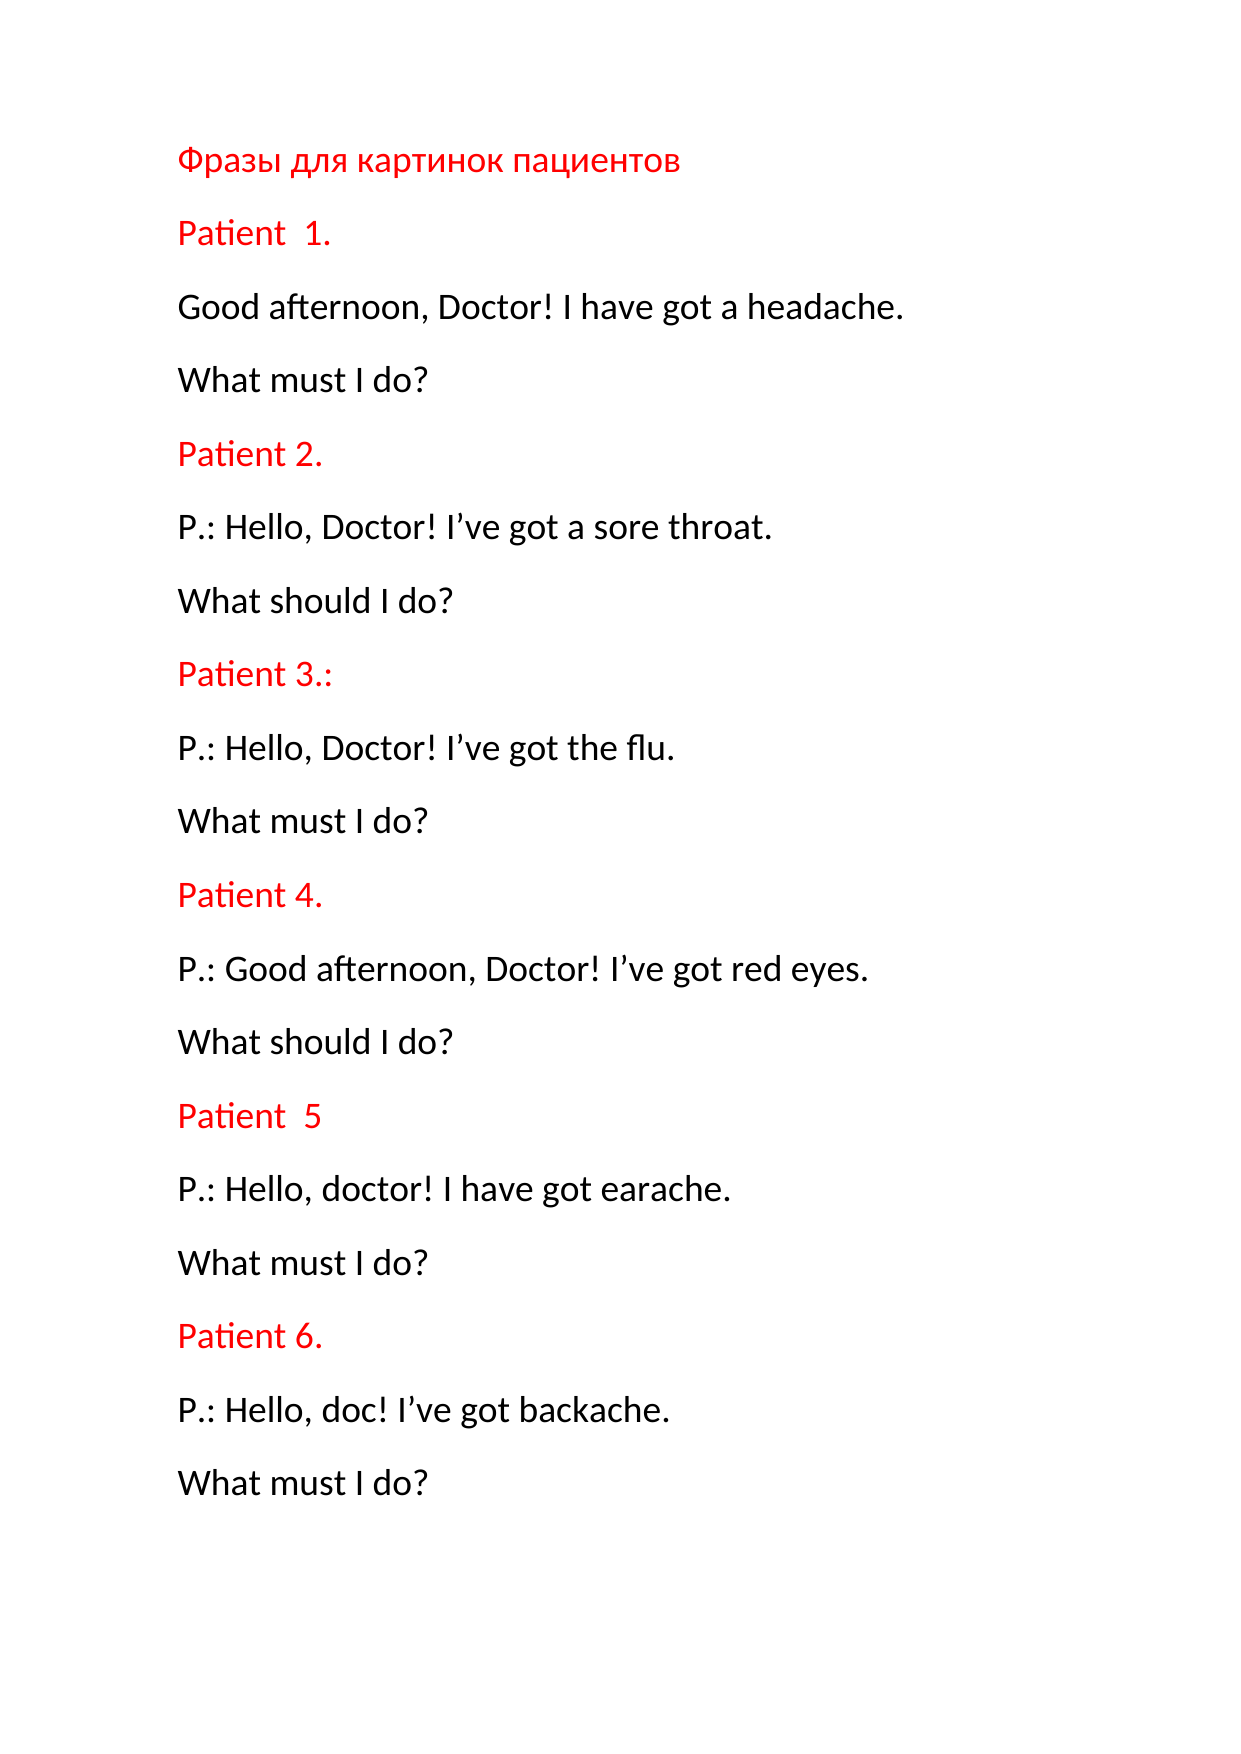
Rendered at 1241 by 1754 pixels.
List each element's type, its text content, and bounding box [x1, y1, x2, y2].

text What must I do? [177, 356, 1152, 402]
text Фразы для картинок пациентов [177, 136, 1152, 181]
text Patient 3.: [177, 650, 1152, 696]
text P.: Hello, Doctor! I’ve got the flu. [177, 724, 1152, 770]
text Patient 5 [177, 1092, 1152, 1137]
text What should I do? [177, 1018, 1152, 1064]
text What must I do? [177, 1239, 1152, 1284]
text Patient 4. [177, 871, 1152, 917]
text P.: Hello, Doctor! I’ve got a sore throat. [177, 503, 1152, 549]
text What must I do? [177, 797, 1152, 843]
text What must I do? [177, 1459, 1152, 1505]
text P.: Good afternoon, Doctor! I’ve got red eyes. [177, 944, 1152, 990]
text Good afternoon, Doctor! I have got a headache. [177, 283, 1152, 328]
text Patient 6. [177, 1312, 1152, 1358]
text P.: Hello, doctor! I have got earache. [177, 1165, 1152, 1211]
text P.: Hello, doc! I’ve got backache. [177, 1386, 1152, 1432]
text Patient 1. [177, 209, 1152, 255]
text Patient 2. [177, 430, 1152, 476]
text What should I do? [177, 577, 1152, 623]
